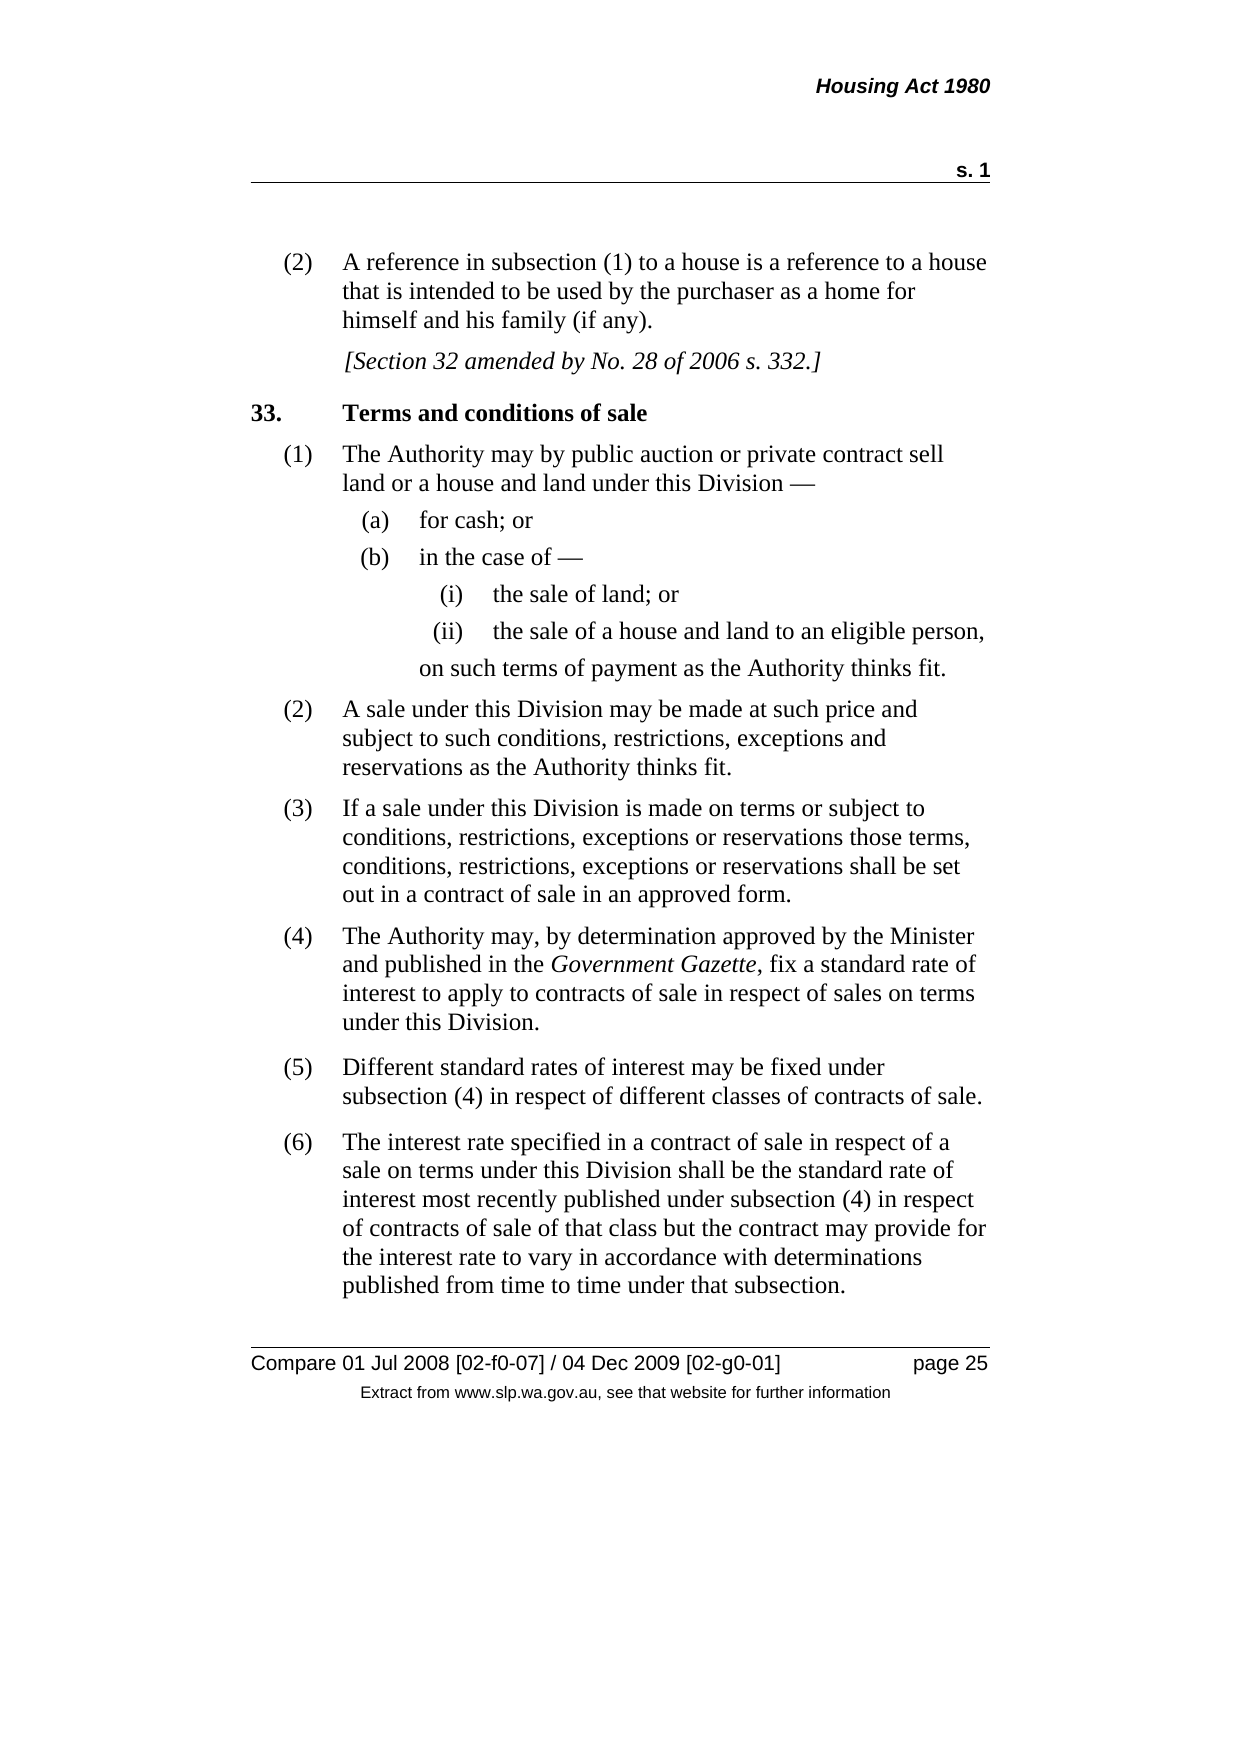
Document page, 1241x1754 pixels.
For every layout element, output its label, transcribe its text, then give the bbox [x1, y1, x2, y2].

text (a) for cash; or [251, 505, 990, 534]
text (2) A reference in subsection (1) to a house is a reference to a house that is intended to be used by the purchaser as a home for himself and his family (if any). [251, 247, 990, 334]
text [Section 32 amended by No. 28 of 2006 s. 332.] [251, 346, 990, 375]
text (ii) the sale of a house and land to an eligible person, [251, 616, 990, 645]
text (2) A sale under this Division may be made at such price and subject to such conditions, restrictions, exceptions and reservations as the Authority thinks fit. [251, 694, 990, 781]
text (i) the sale of land; or [251, 579, 990, 608]
text (6) The interest rate specified in a contract of sale in respect of a sale on terms under this Division shall be the standard rate of interest most recently published under subsection (4) in respect of contracts of sale of that class but the contract may provide for the interest rate to vary in accordance with determinations published from time to time under that subsection. [251, 1127, 990, 1299]
text (3) If a sale under this Division is made on terms or subject to conditions, restrictions, exceptions or reservations those terms, conditions, restrictions, exceptions or reservations shall be set out in a contract of sale in an approved form. [251, 793, 990, 908]
subtitle 33. Terms and conditions of sale [251, 398, 990, 427]
text (5) Different standard rates of interest may be fixed under subsection (4) in respect of different classes of contracts of sale. [251, 1052, 990, 1110]
text (4) The Authority may, by determination approved by the Minister and published in the Government Gazette, fix a standard rate of interest to apply to contracts of sale in respect of sales on terms under this Division. [251, 921, 990, 1036]
text on such terms of payment as the Authority thinks fit. [251, 653, 990, 682]
text (b) in the case of — [251, 542, 990, 571]
text (1) The Authority may by public auction or private contract sell land or a house and land under this Division — [251, 439, 990, 497]
